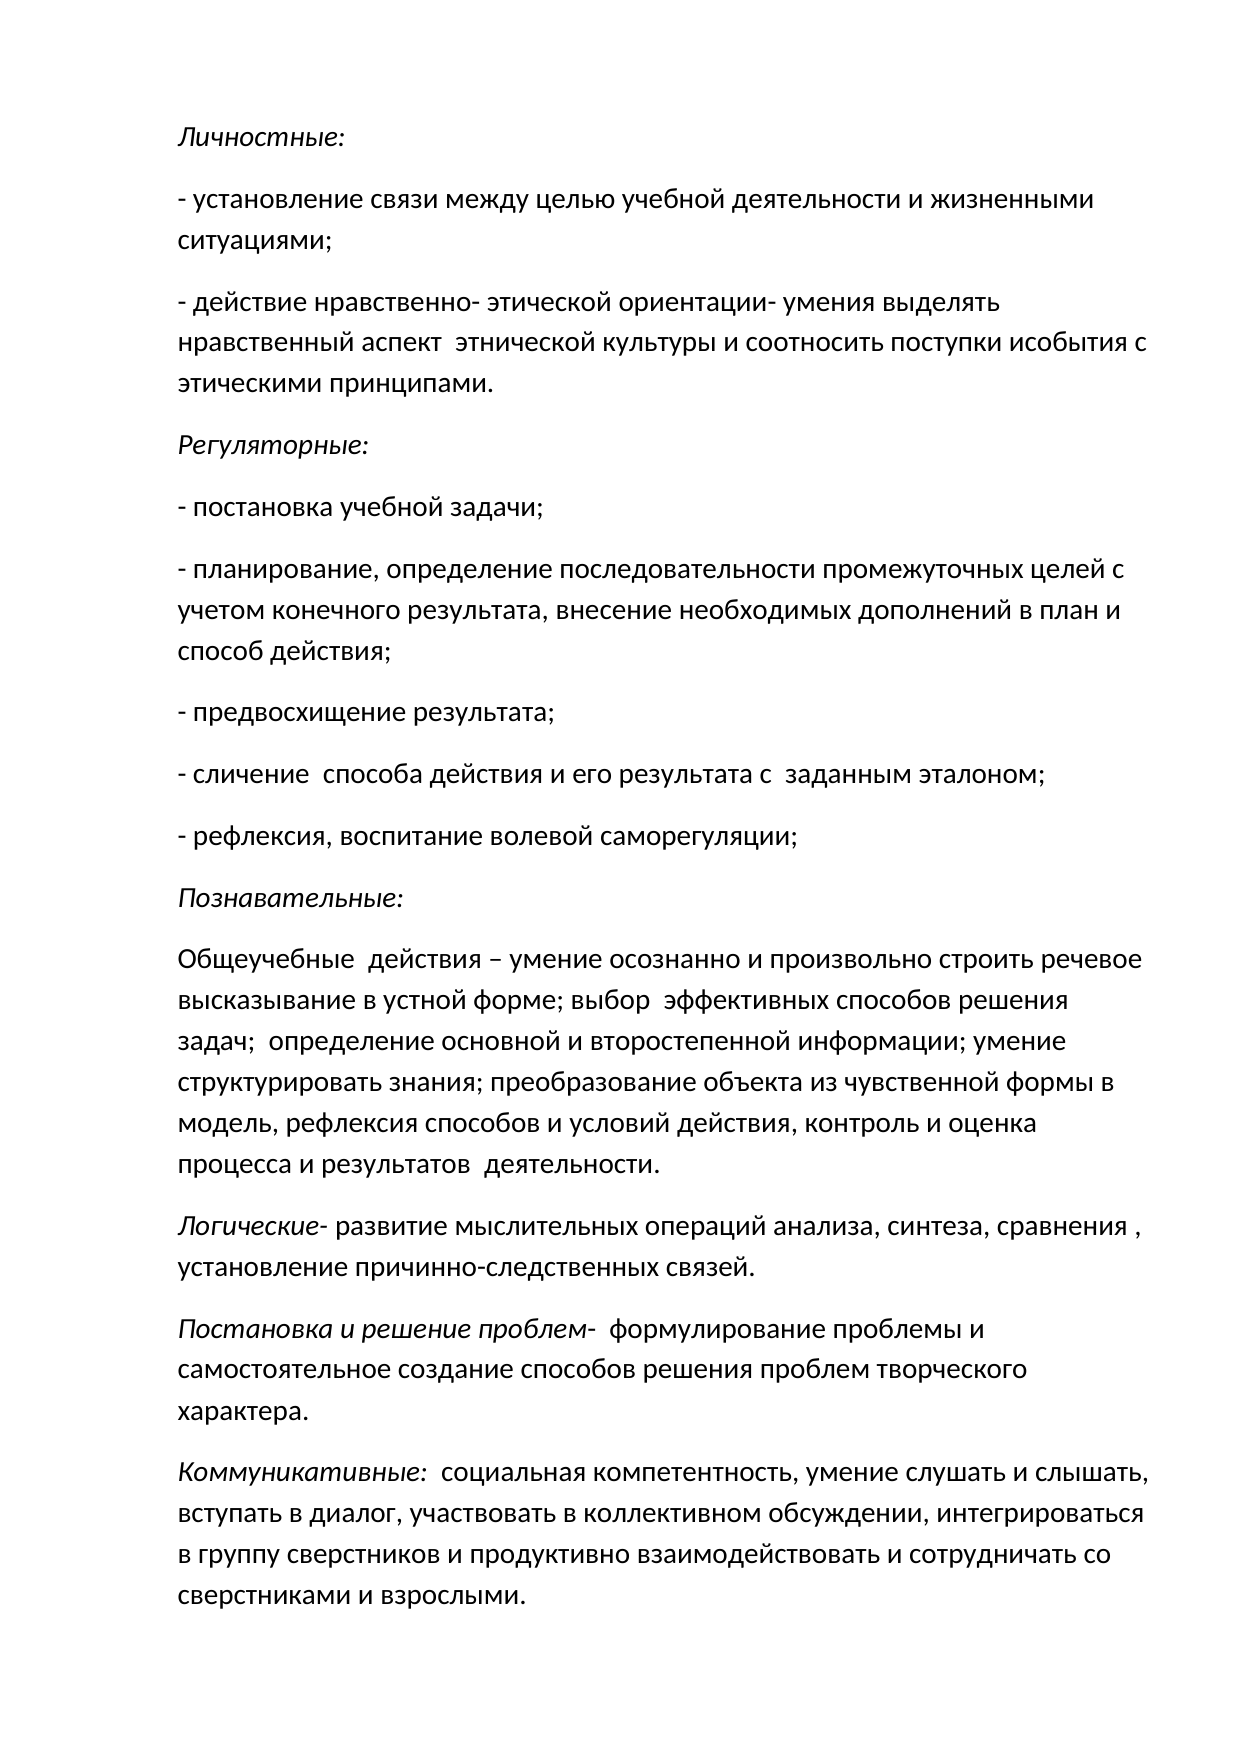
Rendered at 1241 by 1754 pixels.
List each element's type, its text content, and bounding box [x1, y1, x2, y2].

text - сличение способа действия и его результата с заданным эталоном; [177, 755, 1152, 791]
text Познавательные: [177, 879, 1152, 914]
text - предвосхищение результата; [177, 693, 1152, 729]
text - планирование, определение последовательности промежуточных целей с учетом конечного результата, внесение необходимых дополнений в план и способ действия; [177, 550, 1152, 667]
text - действие нравственно- этической ориентации- умения выделять нравственный аспект этнической культуры и соотносить поступки исобытия с этическими принципами. [177, 283, 1152, 400]
text Постановка и решение проблем- формулирование проблемы и самостоятельное создание способов решения проблем творческого характера. [177, 1310, 1152, 1427]
text Личностные: [177, 118, 1152, 154]
text Регуляторные: [177, 426, 1152, 462]
text - установление связи между целью учебной деятельности и жизненными ситуациями; [177, 180, 1152, 256]
text Общеучебные действия – умение осознанно и произвольно строить речевое высказывание в устной форме; выбор эффективных способов решения задач; определение основной и второстепенной информации; умение структурировать знания; преобразование объекта из чувственной формы в модель, рефлексия способов и условий действия, контроль и оценка процесса и результатов деятельности. [177, 941, 1152, 1181]
text Коммуникативные: социальная компетентность, умение слушать и слышать, вступать в диалог, участвовать в коллективном обсуждении, интегрироваться в группу сверстников и продуктивно взаимодействовать и сотрудничать со сверстниками и взрослыми. [177, 1453, 1152, 1612]
text Логические- развитие мыслительных операций анализа, синтеза, сравнения , установление причинно-следственных связей. [177, 1207, 1152, 1283]
text - постановка учебной задачи; [177, 488, 1152, 524]
text - рефлексия, воспитание волевой саморегуляции; [177, 817, 1152, 853]
